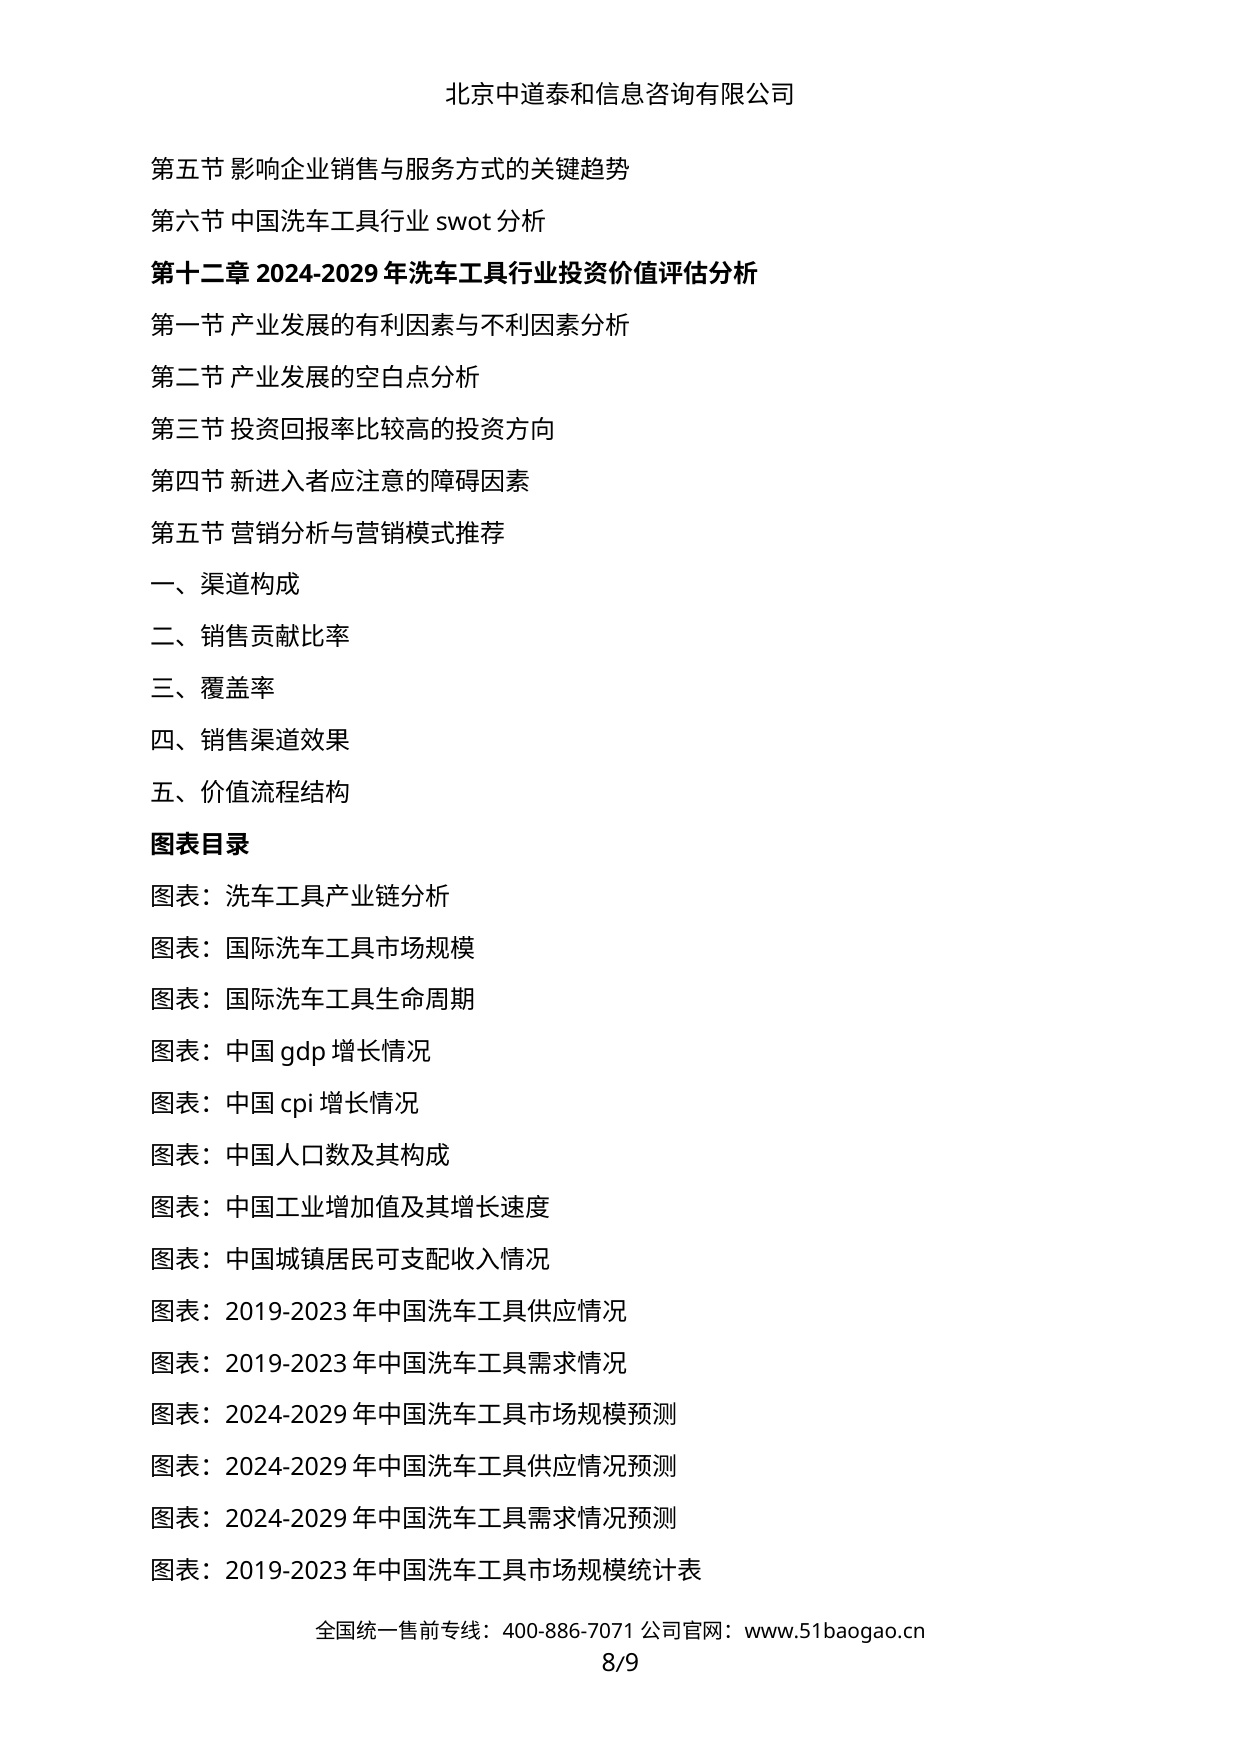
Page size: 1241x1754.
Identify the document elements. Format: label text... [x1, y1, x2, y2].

text 图表：中国gdp增长情况 [150, 1032, 1090, 1068]
text 图表：2019-2023年中国洗车工具供应情况 [150, 1291, 1090, 1327]
text 第四节 新进入者应注意的障碍因素 [150, 461, 1090, 497]
text 图表：2019-2023年中国洗车工具市场规模统计表 [150, 1551, 1090, 1587]
text 二、销售贡献比率 [150, 617, 1090, 653]
text 五、价值流程结构 [150, 772, 1090, 809]
text 图表：国际洗车工具生命周期 [150, 980, 1090, 1016]
text 第五节 影响企业销售与服务方式的关键趋势 [150, 150, 1090, 186]
text 第一节 产业发展的有利因素与不利因素分析 [150, 306, 1090, 342]
text 第五节 营销分析与营销模式推荐 [150, 513, 1090, 549]
text 第十二章 2024-2029年洗车工具行业投资价值评估分析 [150, 254, 1090, 290]
text 图表：中国cpi增长情况 [150, 1084, 1090, 1120]
text 图表：2024-2029年中国洗车工具需求情况预测 [150, 1499, 1090, 1535]
text 图表：中国人口数及其构成 [150, 1136, 1090, 1172]
text 图表：2019-2023年中国洗车工具需求情况 [150, 1343, 1090, 1379]
text 图表：洗车工具产业链分析 [150, 876, 1090, 912]
text 图表：中国工业增加值及其增长速度 [150, 1187, 1090, 1224]
text 图表目录 [150, 824, 1090, 861]
text 一、渠道构成 [150, 565, 1090, 601]
text 四、销售渠道效果 [150, 721, 1090, 757]
text 图表：2024-2029年中国洗车工具供应情况预测 [150, 1447, 1090, 1483]
text 第六节 中国洗车工具行业swot分析 [150, 202, 1090, 238]
text 第三节 投资回报率比较高的投资方向 [150, 409, 1090, 446]
text 图表：2024-2029年中国洗车工具市场规模预测 [150, 1395, 1090, 1431]
text 图表：中国城镇居民可支配收入情况 [150, 1239, 1090, 1276]
text 图表：国际洗车工具市场规模 [150, 928, 1090, 964]
text 第二节 产业发展的空白点分析 [150, 357, 1090, 394]
text 三、覆盖率 [150, 669, 1090, 705]
